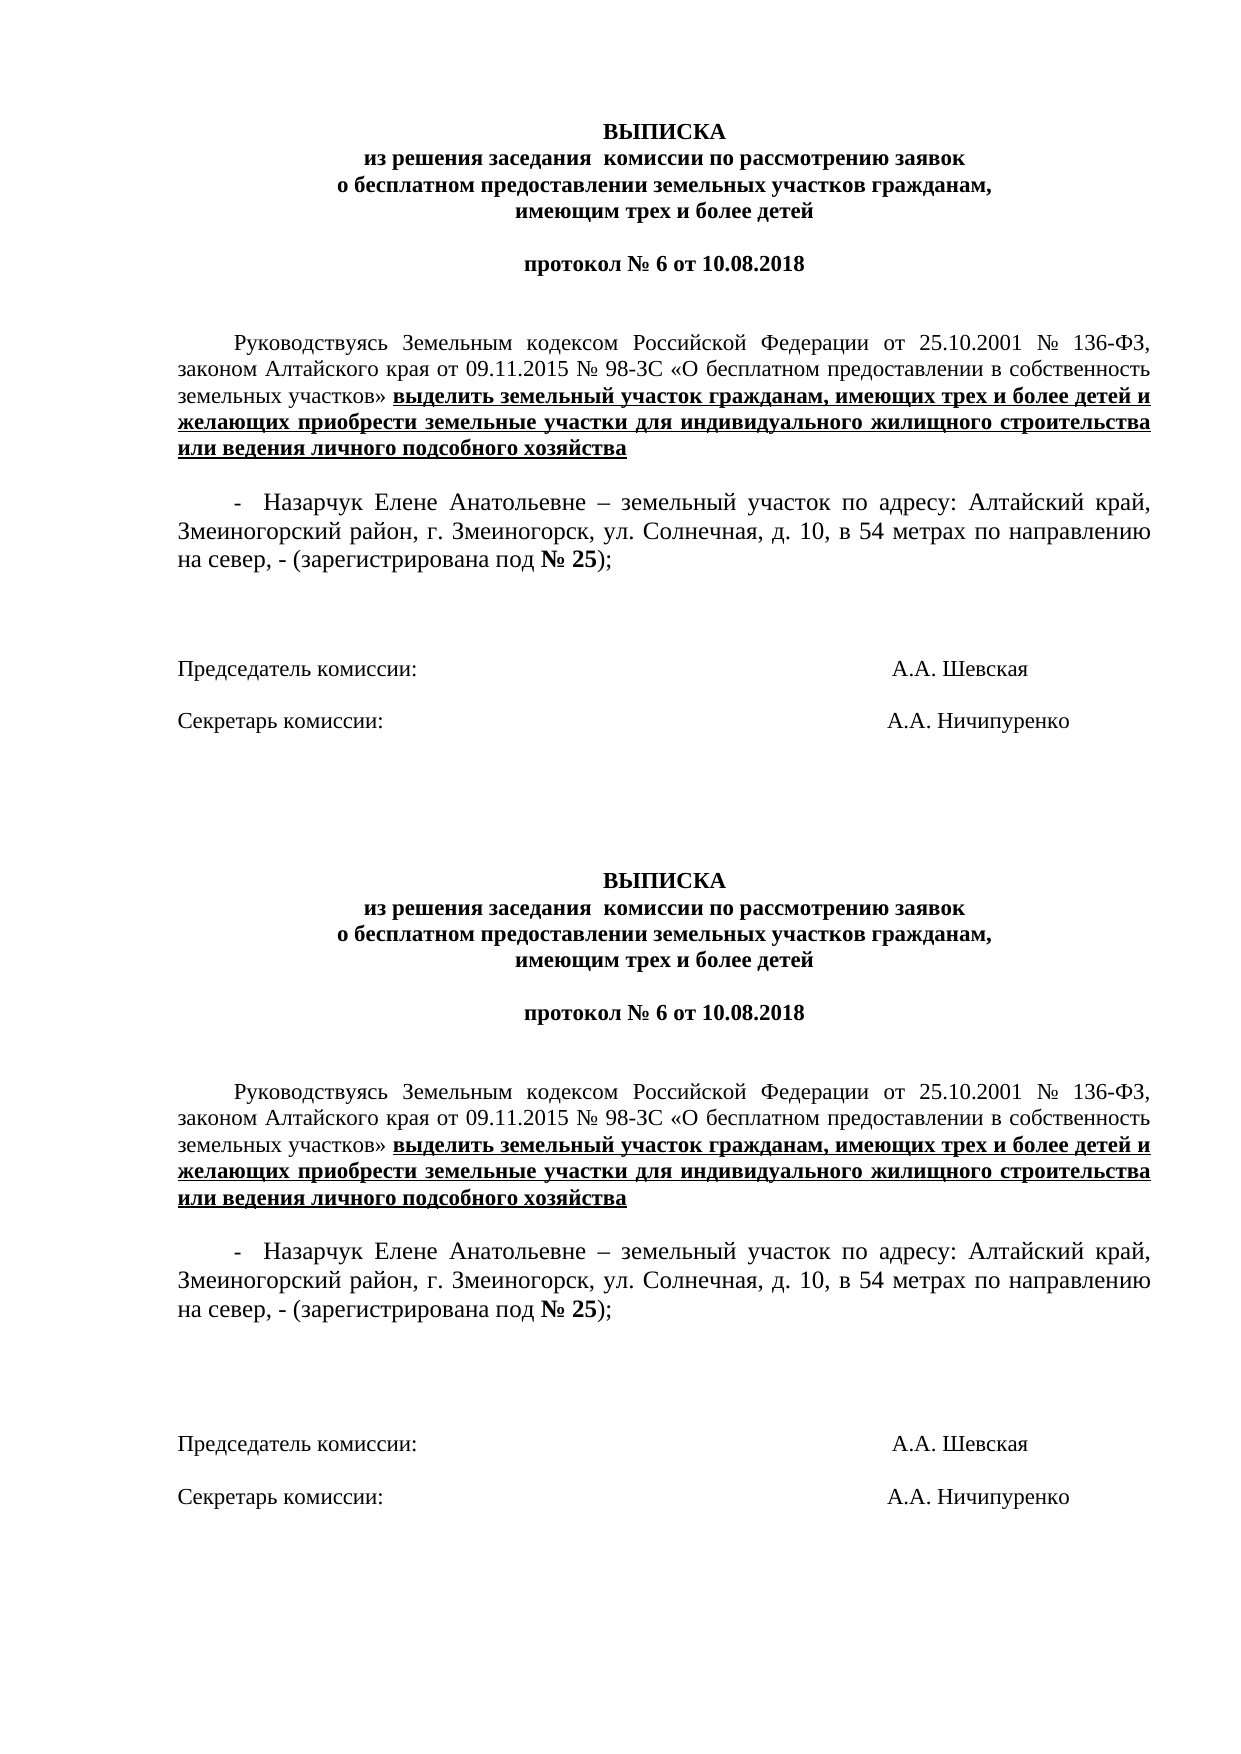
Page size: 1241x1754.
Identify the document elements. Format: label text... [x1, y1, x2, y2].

text имеющим трех и более детей [177, 197, 1152, 223]
text Председатель комиссии: А.А. Шевская [177, 655, 1152, 681]
text Секретарь комиссии: А.А. Ничипуренко [177, 1483, 1152, 1509]
text - Назарчук Елене Анатольевне – земельный участок по адресу: Алтайский край, Змеиногорский район, г. Змеиногорск, ул. Солнечная, д. 10, в 54 метрах по направлению на север, - (зарегистрирована под № 25); [177, 1236, 1152, 1322]
text Председатель комиссии: А.А. Шевская [177, 1430, 1152, 1457]
text ВЫПИСКА [177, 867, 1152, 894]
text протокол № 6 от 10.08.2018 [177, 250, 1152, 276]
text из решения заседания комиссии по рассмотрению заявок [177, 144, 1152, 171]
text протокол № 6 от 10.08.2018 [177, 999, 1152, 1025]
text о бесплатном предоставлении земельных участков гражданам, [177, 171, 1152, 197]
text о бесплатном предоставлении земельных участков гражданам, [177, 920, 1152, 946]
text - Назарчук Елене Анатольевне – земельный участок по адресу: Алтайский край, Змеиногорский район, г. Змеиногорск, ул. Солнечная, д. 10, в 54 метрах по направлению на север, - (зарегистрирована под № 25); [177, 487, 1152, 573]
text ВЫПИСКА [177, 118, 1152, 144]
text из решения заседания комиссии по рассмотрению заявок [177, 894, 1152, 920]
text имеющим трех и более детей [177, 946, 1152, 973]
text Руководствуясь Земельным кодексом Российской Федерации от 25.10.2001 № 136-ФЗ, законом Алтайского края от 09.11.2015 № 98-ЗС «О бесплатном предоставлении в собственность земельных участков» выделить земельный участок гражданам, имеющих трех и более детей и желающих приобрести земельные участки для индивидуального жилищного строительства или ведения личного подсобного хозяйства [177, 329, 1152, 461]
text Секретарь комиссии: А.А. Ничипуренко [177, 707, 1152, 734]
text Руководствуясь Земельным кодексом Российской Федерации от 25.10.2001 № 136-ФЗ, законом Алтайского края от 09.11.2015 № 98-ЗС «О бесплатном предоставлении в собственность земельных участков» выделить земельный участок гражданам, имеющих трех и более детей и желающих приобрести земельные участки для индивидуального жилищного строительства или ведения личного подсобного хозяйства [177, 1078, 1152, 1210]
